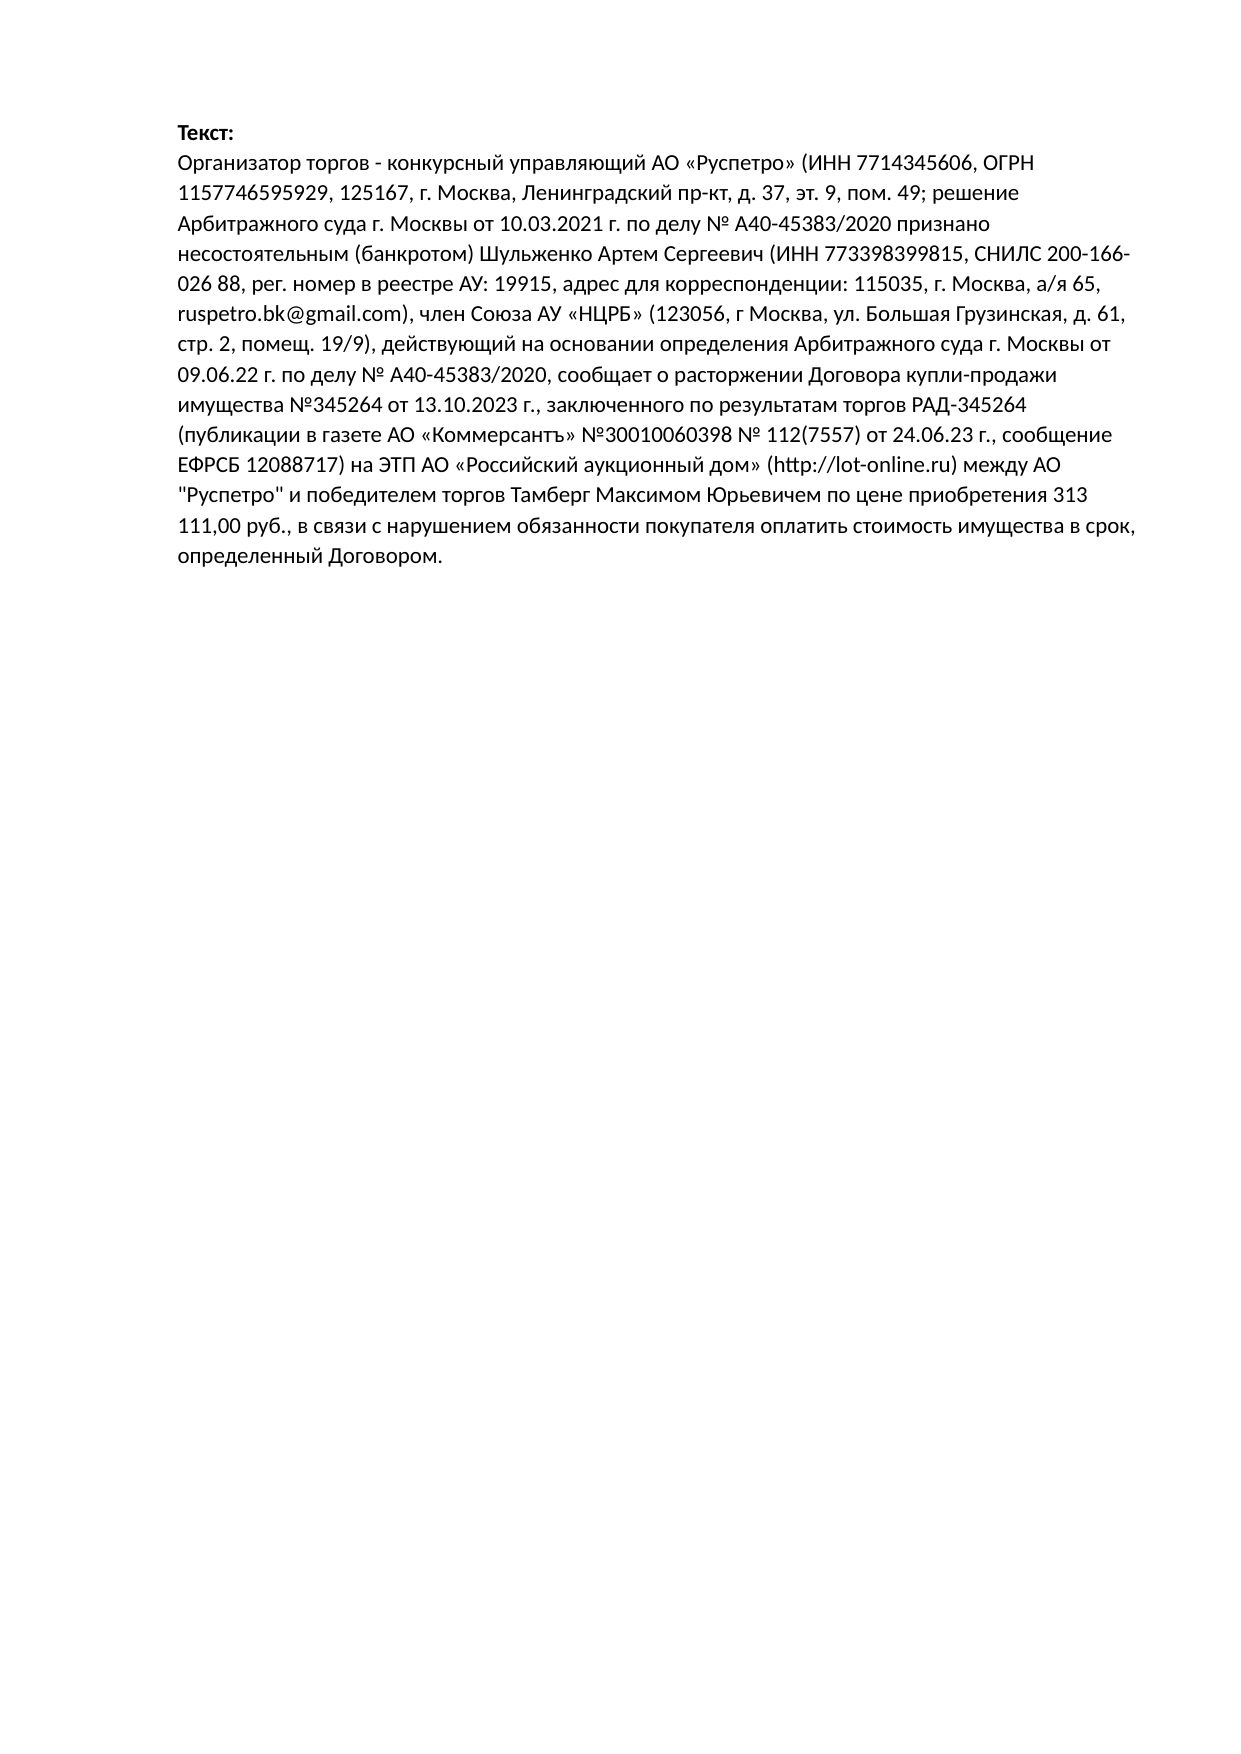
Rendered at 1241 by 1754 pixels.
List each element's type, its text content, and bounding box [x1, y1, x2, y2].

text Текст: Организатор торгов - конкурсный управляющий АО «Руспетро» (ИНН 7714345606, ОГРН 1157746595929, 125167, г. Москва, Ленинградский пр-кт, д. 37, эт. 9, пом. 49; решение Арбитражного суда г. Москвы от 10.03.2021 г. по делу № А40-45383/2020 признано несостоятельным (банкротом) Шульженко Артем Сергеевич (ИНН 773398399815, СНИЛС 200-166-026 88, рег. номер в реестре АУ: 19915, адрес для корреспонденции: 115035, г. Москва, а/я 65, ruspetro.bk@gmail.com), член Союза АУ «НЦРБ» (123056, г Москва, ул. Большая Грузинская, д. 61, стр. 2, помещ. 19/9), действующий на основании определения Арбитражного суда г. Москвы от 09.06.22 г. по делу № А40-45383/2020, сообщает о расторжении Договора купли-продажи имущества №345264 от 13.10.2023 г., заключенного по результатам торгов РАД-345264 (публикации в газете АО «Коммерсантъ» №30010060398 № 112(7557) от 24.06.23 г., сообщение ЕФРСБ 12088717) на ЭТП АО «Российский аукционный дом» (http://lot-online.ru) между АО "Руспетро" и победителем торгов Тамберг Максимом Юрьевичем по цене приобретения 313 111,00 руб., в связи с нарушением обязанности покупателя оплатить стоимость имущества в срок, определенный Договором. [177, 118, 1152, 569]
